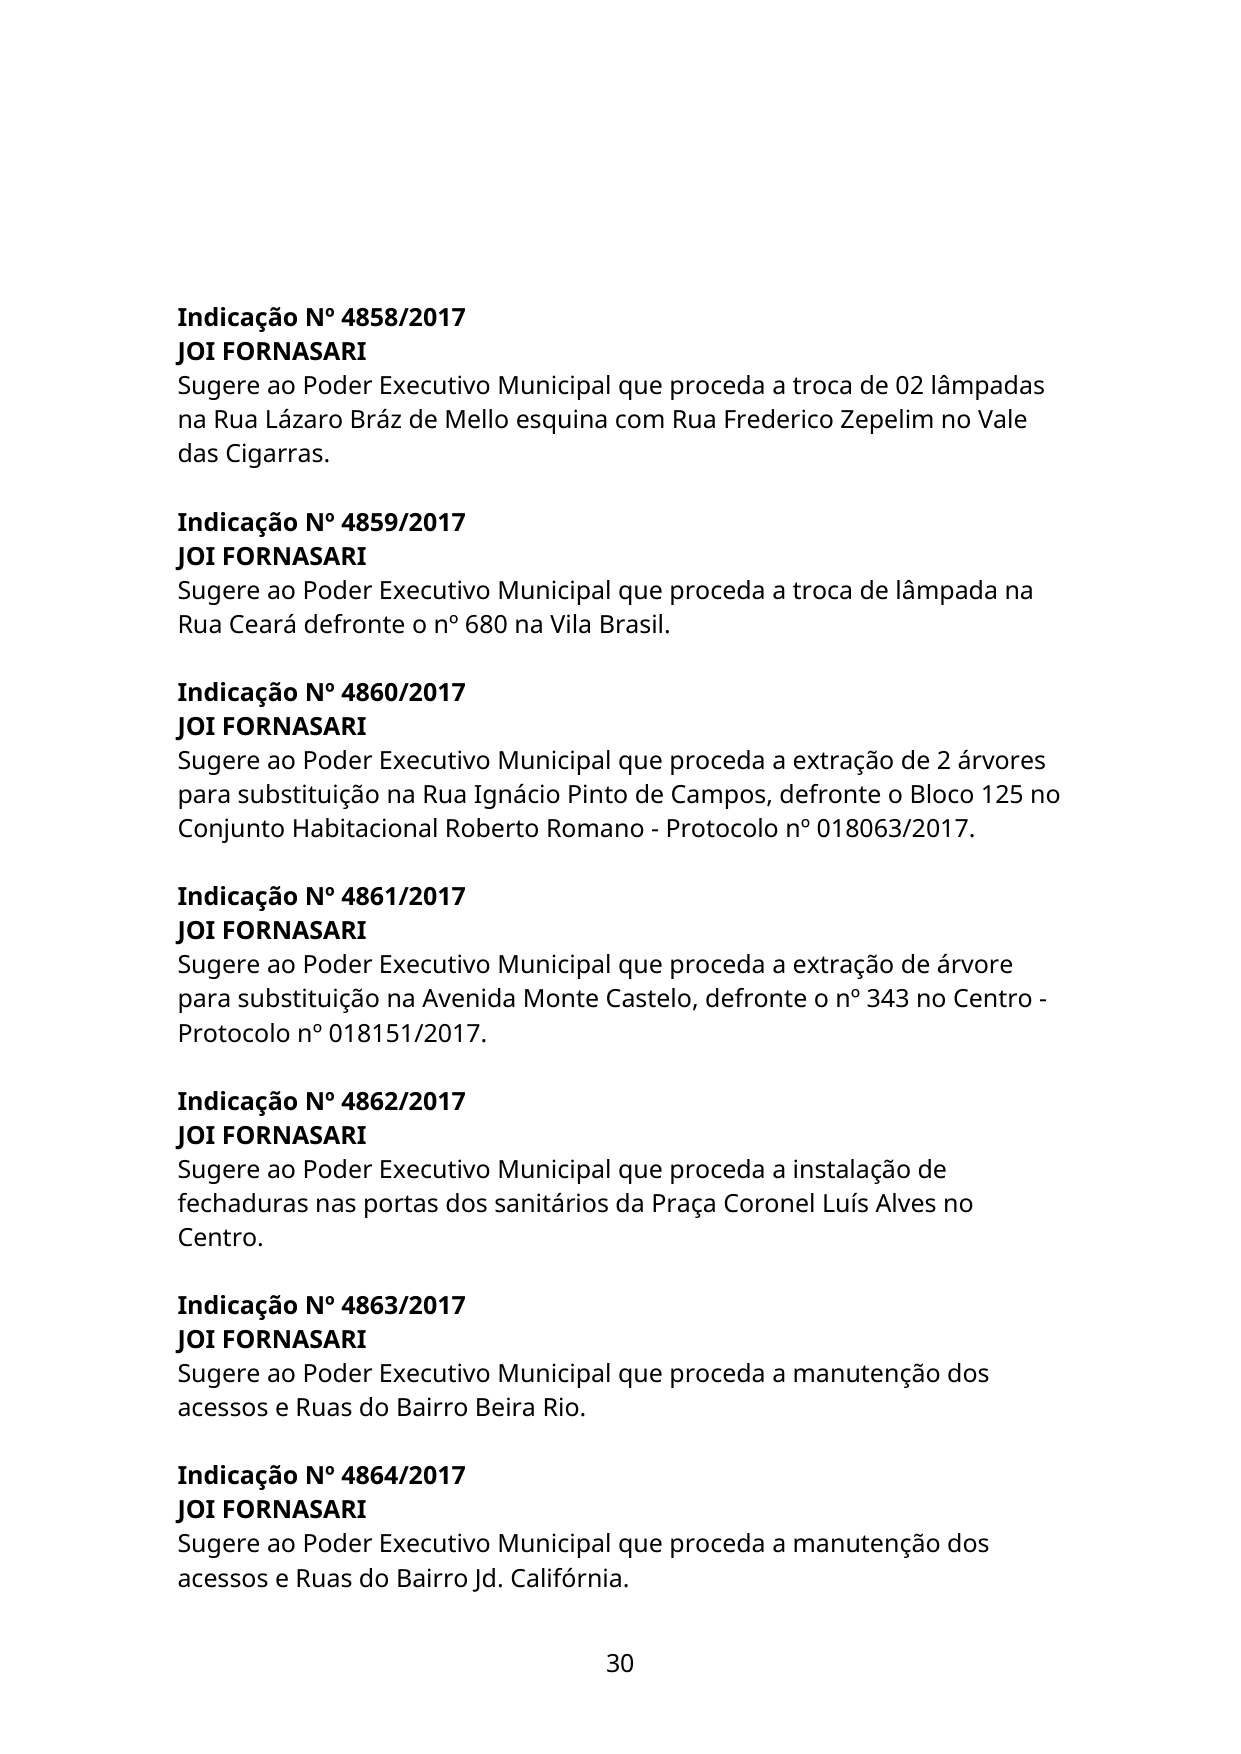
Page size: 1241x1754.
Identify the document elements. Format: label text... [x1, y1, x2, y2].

text JOI FORNASARI [177, 1322, 1063, 1356]
text JOI FORNASARI [177, 1117, 1063, 1151]
text Sugere ao Poder Executivo Municipal que proceda a manutenção dos acessos e Ruas do Bairro Jd. Califórnia. [177, 1526, 1063, 1594]
text JOI FORNASARI [177, 334, 1063, 368]
text JOI FORNASARI [177, 538, 1063, 572]
text Indicação Nº 4863/2017 [177, 1288, 1063, 1322]
text Indicação Nº 4858/2017 [177, 300, 1063, 334]
text Sugere ao Poder Executivo Municipal que proceda a extração de 2 árvores para substituição na Rua Ignácio Pinto de Campos, defronte o Bloco 125 no Conjunto Habitacional Roberto Romano - Protocolo nº 018063/2017. [177, 743, 1063, 845]
text Indicação Nº 4859/2017 [177, 504, 1063, 538]
text Sugere ao Poder Executivo Municipal que proceda a troca de 02 lâmpadas na Rua Lázaro Bráz de Mello esquina com Rua Frederico Zepelim no Vale das Cigarras. [177, 368, 1063, 470]
text Sugere ao Poder Executivo Municipal que proceda a troca de lâmpada na Rua Ceará defronte o nº 680 na Vila Brasil. [177, 572, 1063, 641]
text Indicação Nº 4860/2017 [177, 674, 1063, 709]
text JOI FORNASARI [177, 1492, 1063, 1526]
text JOI FORNASARI [177, 913, 1063, 947]
text Sugere ao Poder Executivo Municipal que proceda a extração de árvore para substituição na Avenida Monte Castelo, defronte o nº 343 no Centro - Protocolo nº 018151/2017. [177, 947, 1063, 1049]
text Indicação Nº 4862/2017 [177, 1083, 1063, 1117]
text JOI FORNASARI [177, 709, 1063, 743]
text Sugere ao Poder Executivo Municipal que proceda a manutenção dos acessos e Ruas do Bairro Beira Rio. [177, 1356, 1063, 1424]
text Sugere ao Poder Executivo Municipal que proceda a instalação de fechaduras nas portas dos sanitários da Praça Coronel Luís Alves no Centro. [177, 1151, 1063, 1254]
text Indicação Nº 4864/2017 [177, 1458, 1063, 1492]
text Indicação Nº 4861/2017 [177, 879, 1063, 913]
